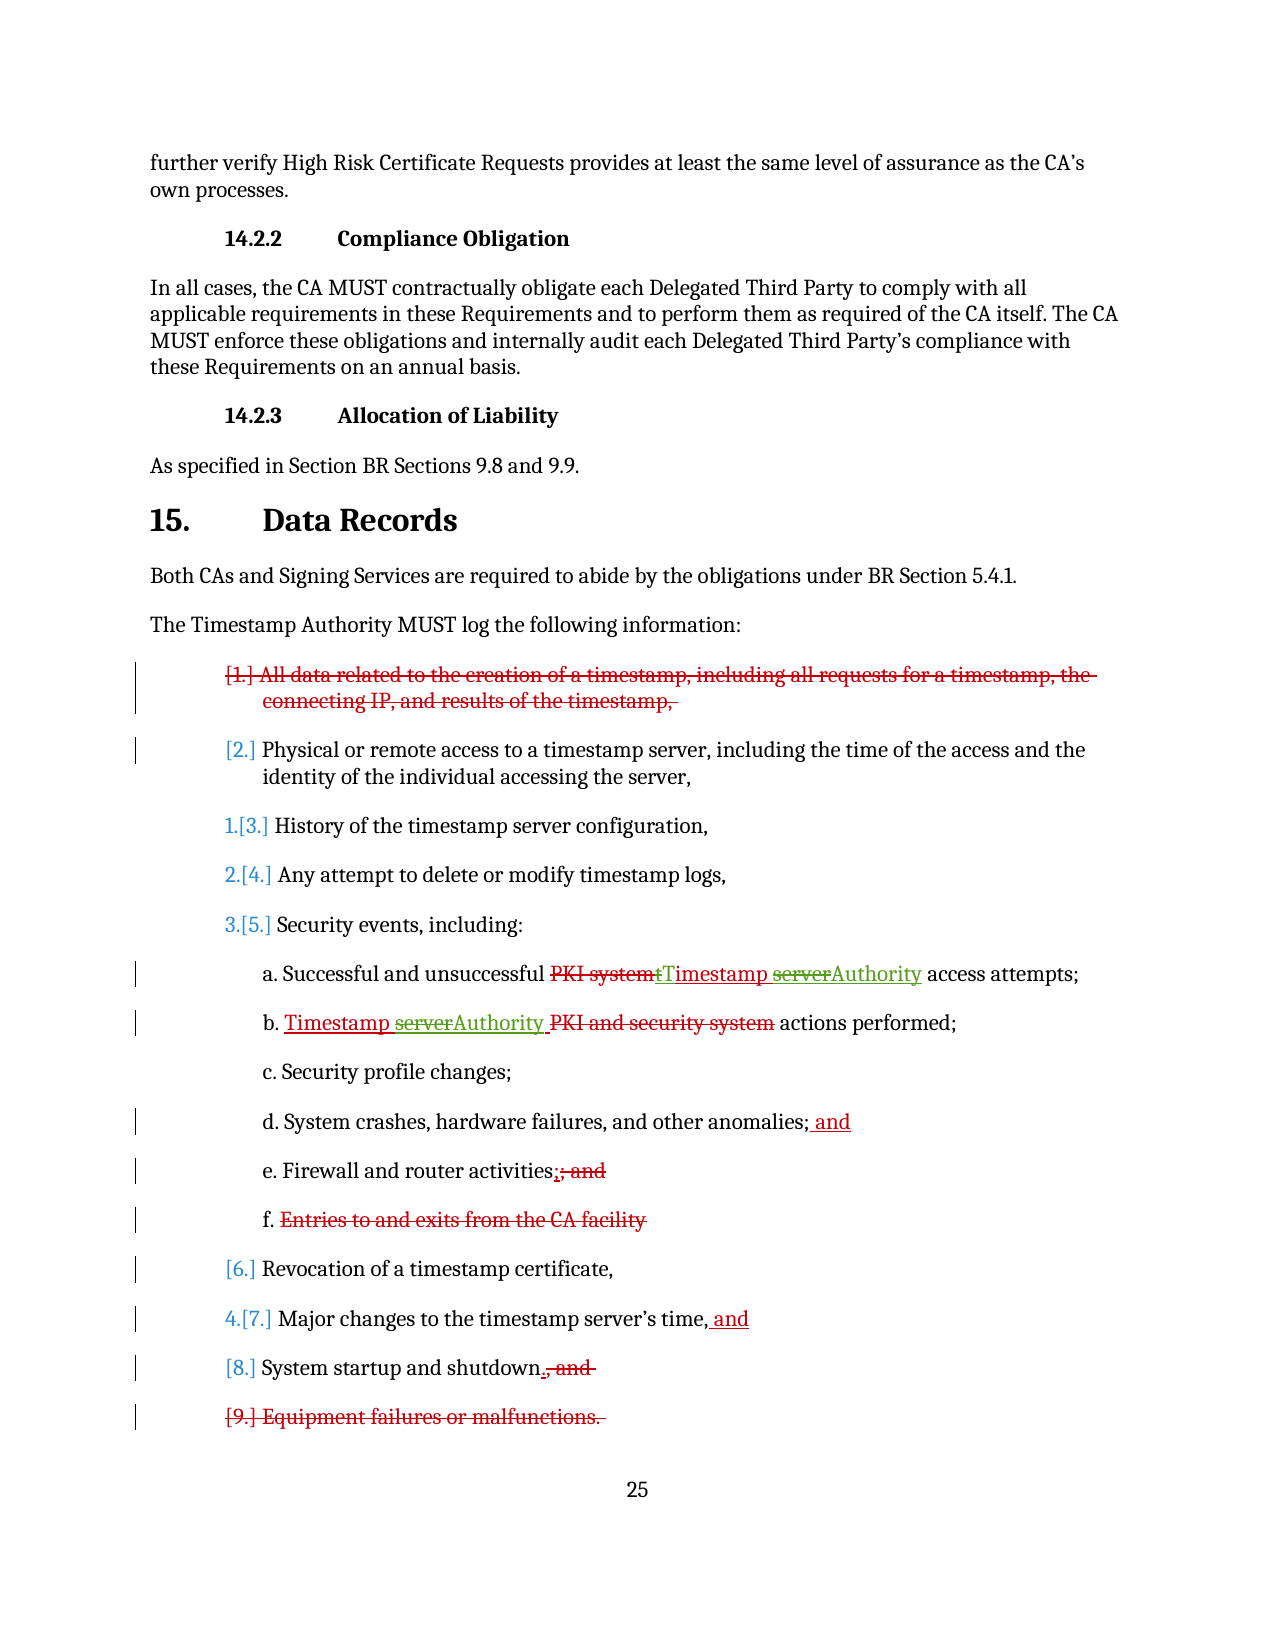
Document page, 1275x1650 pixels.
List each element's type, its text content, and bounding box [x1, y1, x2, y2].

text As specified in Section BR Sections 9.8 and 9.9. [150, 452, 1125, 479]
list Major changes to the timestamp server’s time, [225, 1306, 1125, 1332]
text Both CAs and Signing Services are required to abide by the obligations under BR Section 5.4.1. [150, 563, 1125, 589]
subtitle Allocation of Liability [225, 403, 1125, 429]
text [150, 150, 1125, 203]
text c. Security profile changes; [262, 1059, 1125, 1086]
text f. [262, 1207, 1125, 1233]
text b. actions performed; [262, 1010, 1125, 1036]
list History of the timestamp server configuration, [225, 813, 1125, 839]
text The Timestamp Authority MUST log the following information: [150, 612, 1125, 639]
text d. System crashes, hardware failures, and other anomalies; [262, 1108, 1125, 1135]
list System startup and shutdown [225, 1355, 1125, 1381]
list Any attempt to delete or modify timestamp logs, [225, 862, 1125, 888]
text e. Firewall and router activities [262, 1158, 1125, 1184]
text a. Successful and unsuccessful access attempts; [262, 961, 1125, 987]
list Security events, including: [225, 911, 1125, 938]
list Physical or remote access to a timestamp server, including the time of the access and the identity of the individual accessing the server, [225, 737, 1125, 790]
subtitle Compliance Obligation [225, 226, 1125, 252]
text In all cases, the CA MUST contractually obligate each Delegated Third Party to comply with all applicable requirements in these Requirements and to perform them as required of the CA itself. The CA MUST enforce these obligations and internally audit each Delegated Third Party’s compliance with these Requirements on an annual basis. [150, 275, 1125, 380]
list Revocation of a timestamp certificate, [225, 1256, 1125, 1283]
subtitle Data Records [150, 502, 1125, 540]
